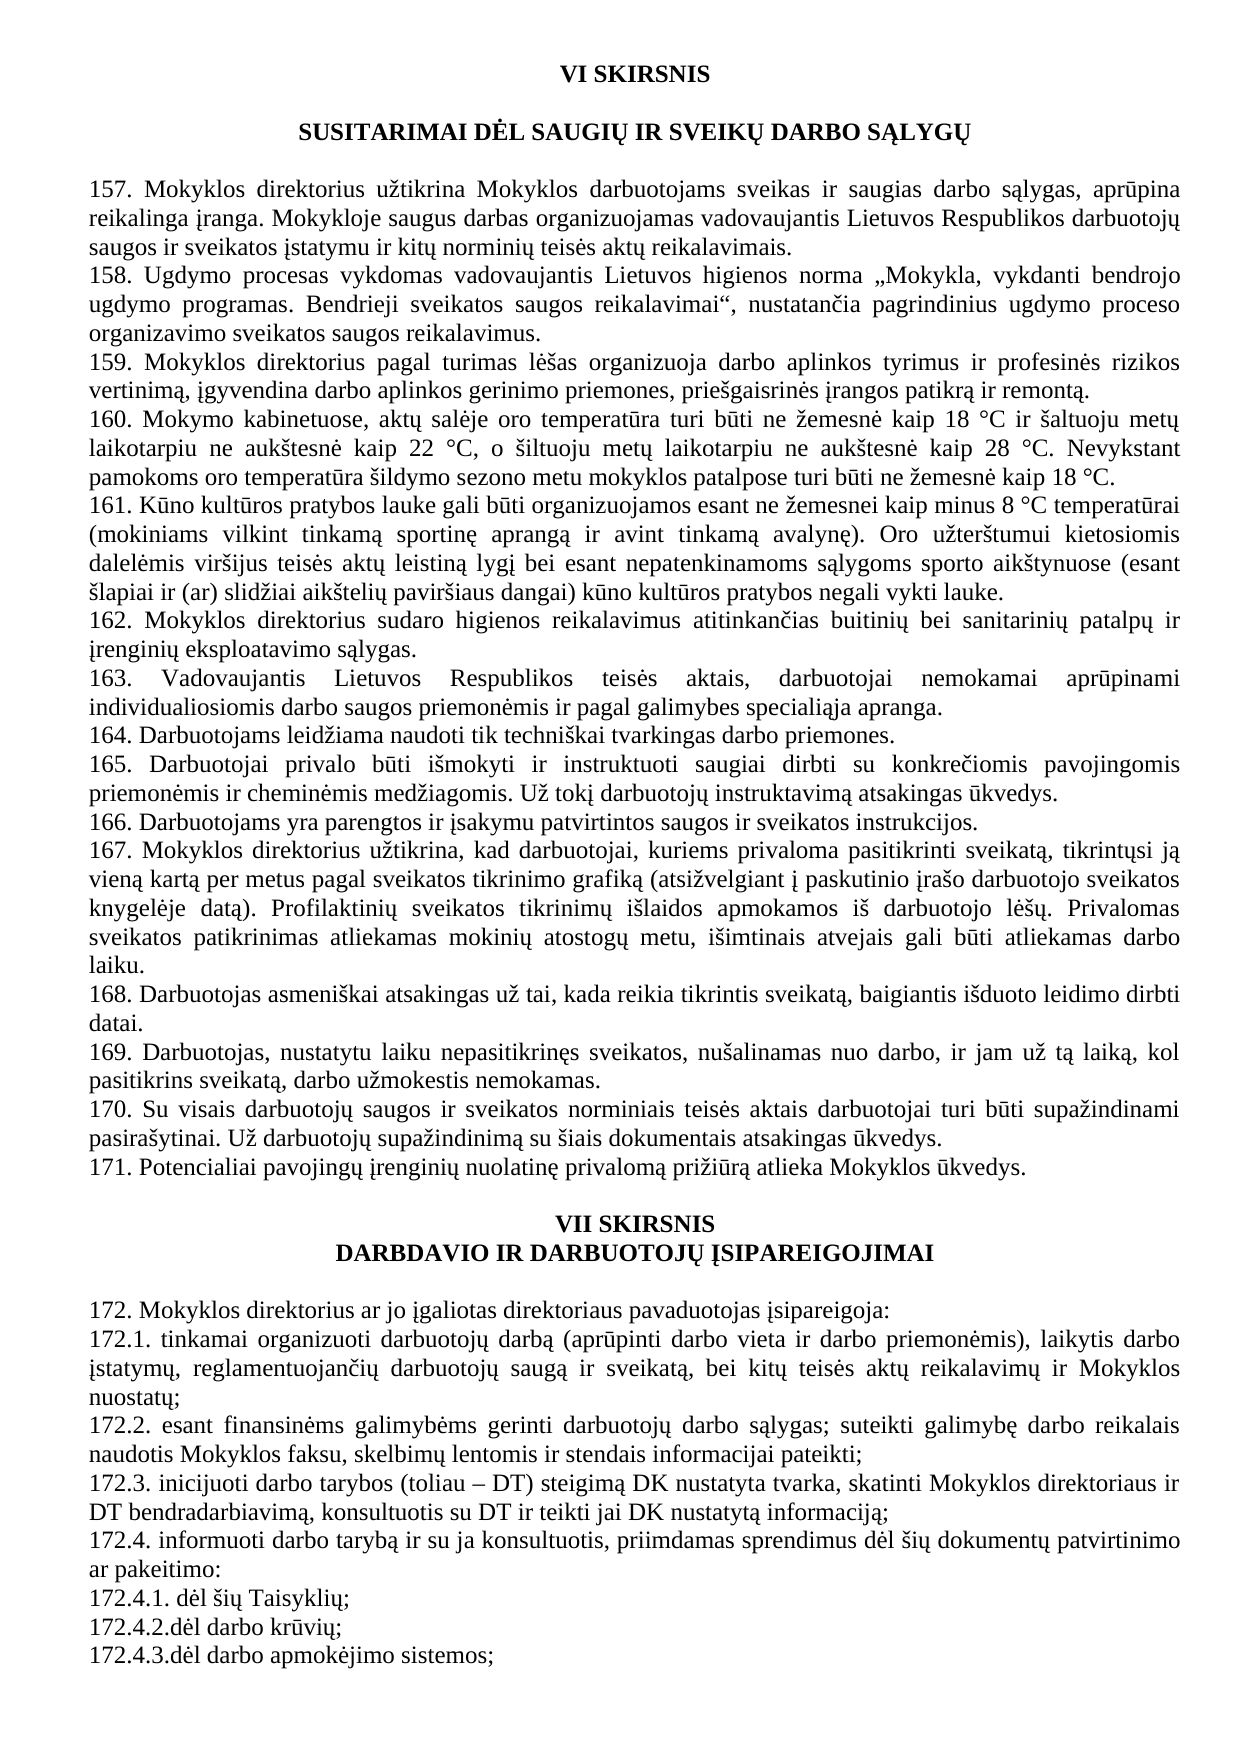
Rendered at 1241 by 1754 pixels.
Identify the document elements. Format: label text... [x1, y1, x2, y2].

text 157. Mokyklos direktorius užtikrina Mokyklos darbuotojams sveikas ir saugias darbo sąlygas, aprūpina reikalinga įranga. Mokykloje saugus darbas organizuojamas vadovaujantis Lietuvos Respublikos darbuotojų saugos ir sveikatos įstatymu ir kitų norminių teisės aktų reikalavimais. [89, 174, 1181, 260]
text 172. Mokyklos direktorius ar jo įgaliotas direktoriaus pavaduotojas įsipareigoja: [89, 1295, 1181, 1324]
text 158. Ugdymo procesas vykdomas vadovaujantis Lietuvos higienos norma „Mokykla, vykdanti bendrojo ugdymo programas. Bendrieji sveikatos saugos reikalavimai“, nustatančia pagrindinius ugdymo proceso organizavimo sveikatos saugos reikalavimus. [89, 260, 1181, 347]
text 164. Darbuotojams leidžiama naudoti tik techniškai tvarkingas darbo priemones. [89, 720, 1181, 749]
text 172.4. informuoti darbo tarybą ir su ja konsultuotis, priimdamas sprendimus dėl šių dokumentų patvirtinimo ar pakeitimo: [89, 1525, 1181, 1583]
text VI SKIRSNIS [89, 59, 1181, 88]
text 172.2. esant finansinėms galimybėms gerinti darbuotojų darbo sąlygas; suteikti galimybę darbo reikalais naudotis Mokyklos faksu, skelbimų lentomis ir stendais informacijai pateikti; [89, 1410, 1181, 1468]
text 172.1. tinkamai organizuoti darbuotojų darbą (aprūpinti darbo vieta ir darbo priemonėmis), laikytis darbo įstatymų, reglamentuojančių darbuotojų saugą ir sveikatą, bei kitų teisės aktų reikalavimų ir Mokyklos nuostatų; [89, 1324, 1181, 1410]
text 161. Kūno kultūros pratybos lauke gali būti organizuojamos esant ne žemesnei kaip minus 8 °C temperatūrai (mokiniams vilkint tinkamą sportinę aprangą ir avint tinkamą avalynę). Oro užterštumui kietosiomis dalelėmis viršijus teisės aktų leistiną lygį bei esant nepatenkinamoms sąlygoms sporto aikštynuose (esant šlapiai ir (ar) slidžiai aikštelių paviršiaus dangai) kūno kultūros pratybos negali vykti lauke. [89, 490, 1181, 605]
text 165. Darbuotojai privalo būti išmokyti ir instruktuoti saugiai dirbti su konkrečiomis pavojingomis priemonėmis ir cheminėmis medžiagomis. Už tokį darbuotojų instruktavimą atsakingas ūkvedys. [89, 749, 1181, 807]
text 170. Su visais darbuotojų saugos ir sveikatos norminiais teisės aktais darbuotojai turi būti supažindinami pasirašytinai. Už darbuotojų supažindinimą su šiais dokumentais atsakingas ūkvedys. [89, 1094, 1181, 1152]
text 167. Mokyklos direktorius užtikrina, kad darbuotojai, kuriems privaloma pasitikrinti sveikatą, tikrintųsi ją vieną kartą per metus pagal sveikatos tikrinimo grafiką (atsižvelgiant į paskutinio įrašo darbuotojo sveikatos knygelėje datą). Profilaktinių sveikatos tikrinimų išlaidos apmokamos iš darbuotojo lėšų. Privalomas sveikatos patikrinimas atliekamas mokinių atostogų metu, išimtinais atvejais gali būti atliekamas darbo laiku. [89, 835, 1181, 979]
text DARBDAVIO IR DARBUOTOJŲ ĮSIPAREIGOJIMAI [89, 1238, 1181, 1267]
text 159. Mokyklos direktorius pagal turimas lėšas organizuoja darbo aplinkos tyrimus ir profesinės rizikos vertinimą, įgyvendina darbo aplinkos gerinimo priemones, priešgaisrinės įrangos patikrą ir remontą. [89, 347, 1181, 404]
text 168. Darbuotojas asmeniškai atsakingas už tai, kada reikia tikrintis sveikatą, baigiantis išduoto leidimo dirbti datai. [89, 979, 1181, 1037]
text 160. Mokymo kabinetuose, aktų salėje oro temperatūra turi būti ne žemesnė kaip 18 °C ir šaltuoju metų laikotarpiu ne aukštesnė kaip 22 °C, o šiltuoju metų laikotarpiu ne aukštesnė kaip 28 °C. Nevykstant pamokoms oro temperatūra šildymo sezono metu mokyklos patalpose turi būti ne žemesnė kaip 18 °C. [89, 404, 1181, 490]
text 172.3. inicijuoti darbo tarybos (toliau – DT) steigimą DK nustatyta tvarka, skatinti Mokyklos direktoriaus ir DT bendradarbiavimą, konsultuotis su DT ir teikti jai DK nustatytą informaciją; [89, 1468, 1181, 1525]
text 172.4.3.dėl darbo apmokėjimo sistemos; [89, 1640, 1181, 1669]
text 172.4.1. dėl šių Taisyklių; [89, 1583, 1181, 1612]
text 166. Darbuotojams yra parengtos ir įsakymu patvirtintos saugos ir sveikatos instrukcijos. [89, 807, 1181, 835]
text 172.4.2.dėl darbo krūvių; [89, 1612, 1181, 1640]
text 169. Darbuotojas, nustatytu laiku nepasitikrinęs sveikatos, nušalinamas nuo darbo, ir jam už tą laiką, kol pasitikrins sveikatą, darbo užmokestis nemokamas. [89, 1037, 1181, 1094]
text 171. Potencialiai pavojingų įrenginių nuolatinę privalomą prižiūrą atlieka Mokyklos ūkvedys. [89, 1152, 1181, 1180]
text SUSITARIMAI DĖL SAUGIŲ IR SVEIKŲ DARBO SĄLYGŲ [89, 117, 1181, 145]
text VII SKIRSNIS [89, 1209, 1181, 1238]
text 162. Mokyklos direktorius sudaro higienos reikalavimus atitinkančias buitinių bei sanitarinių patalpų ir įrenginių eksploatavimo sąlygas. [89, 605, 1181, 663]
text 163. Vadovaujantis Lietuvos Respublikos teisės aktais, darbuotojai nemokamai aprūpinami individualiosiomis darbo saugos priemonėmis ir pagal galimybes specialiąja apranga. [89, 663, 1181, 720]
